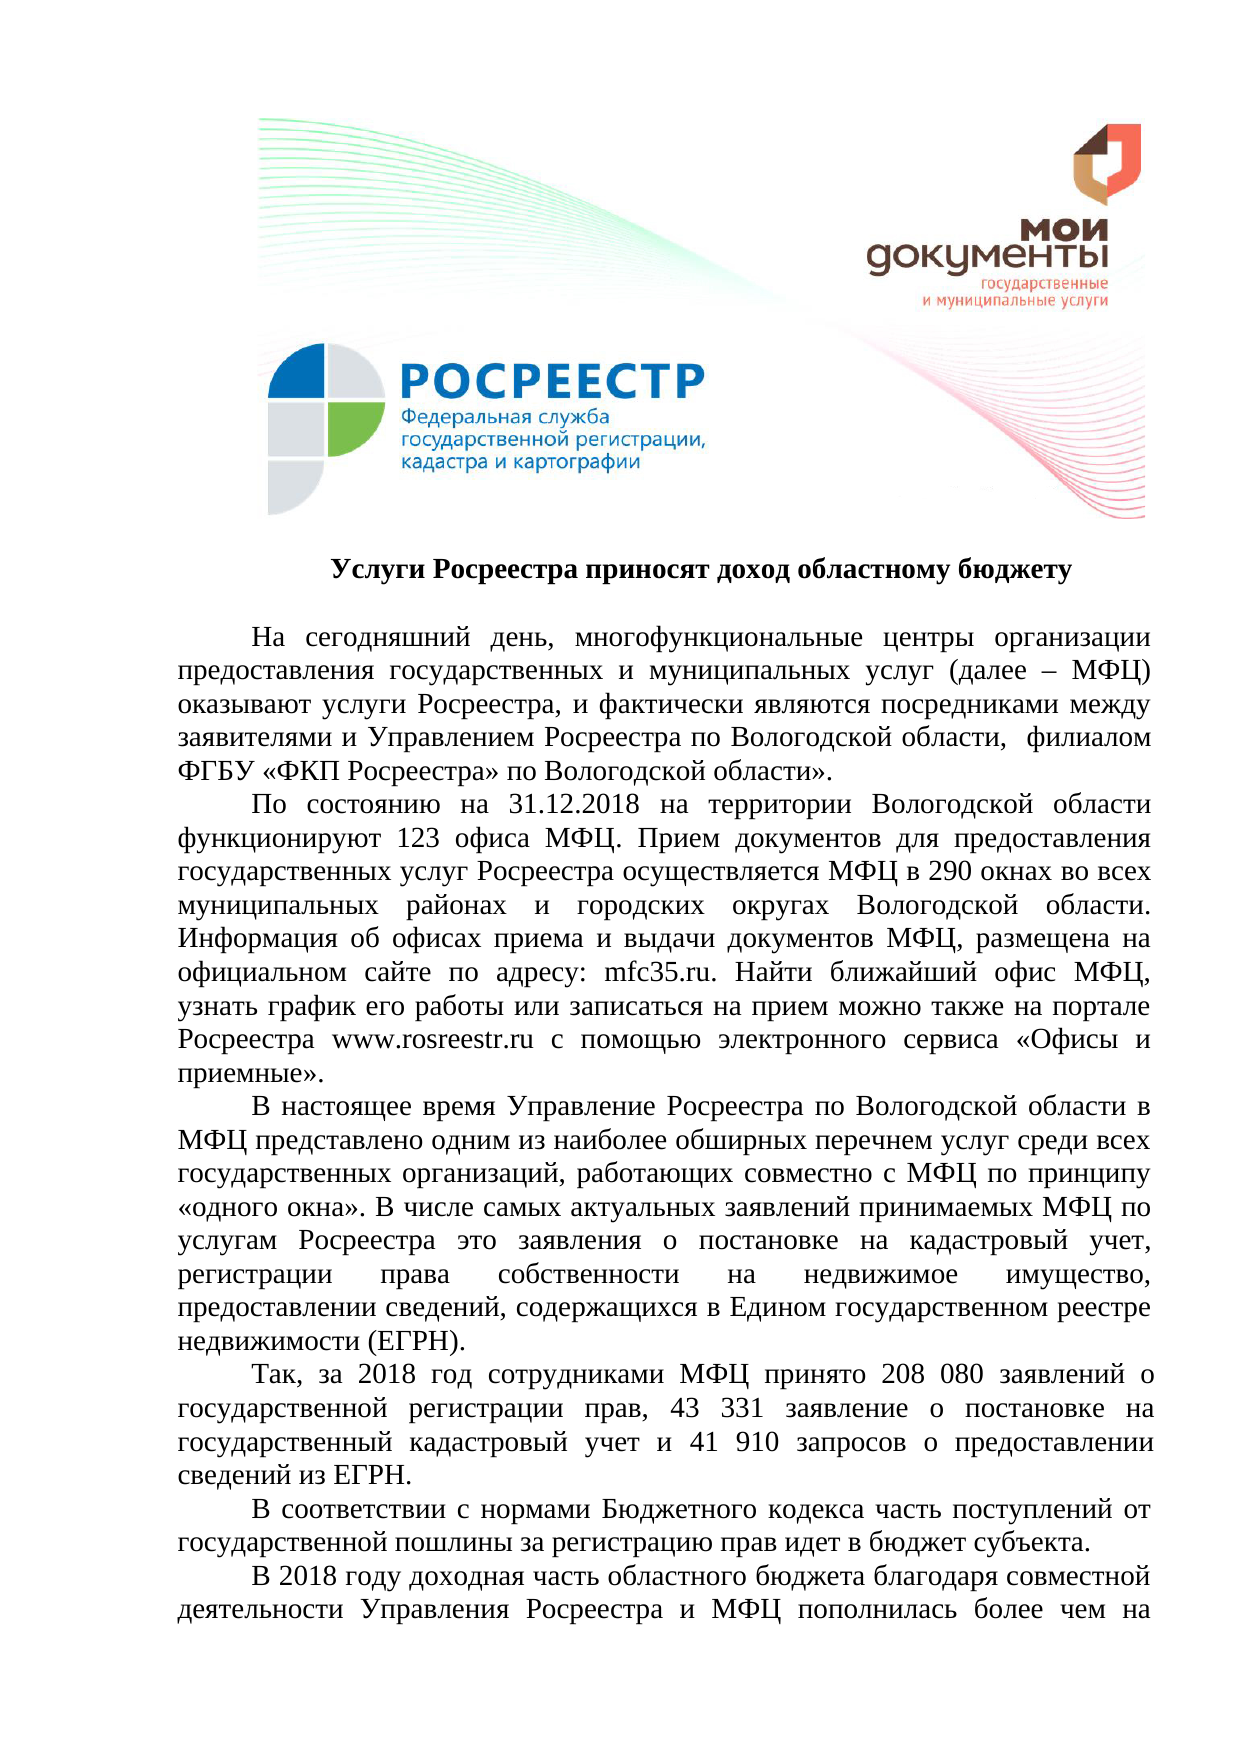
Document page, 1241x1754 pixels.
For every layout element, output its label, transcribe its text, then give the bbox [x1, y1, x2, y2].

text В настоящее время Управление Росреестра по Вологодской области в МФЦ представлено одним из наиболее обширных перечнем услуг среди всех государственных организаций, работающих совместно с МФЦ по принципу «одного окна». В числе самых актуальных заявлений принимаемых МФЦ по услугам Росреестра это заявления о постановке на кадастровый учет, регистрации права собственности на недвижимое имущество, предоставлении сведений, содержащихся в Едином государственном реестре недвижимости (ЕГРН). [177, 1088, 1152, 1357]
text Так, за 2018 год сотрудниками МФЦ принято 208 080 заявлений о государственной регистрации прав, 43 331 заявление о постановке на государственный кадастровый учет и 41 910 запросов о предоставлении сведений из ЕГРН. [177, 1357, 1155, 1491]
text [177, 1558, 1152, 1625]
picture [257, 118, 1146, 519]
text На сегодняшний день, многофункциональные центры организации предоставления государственных и муниципальных услуг (далее – МФЦ) оказывают услуги Росреестра, и фактически являются посредниками между заявителями и Управлением Росреестра по Вологодской области, филиалом ФГБУ «ФКП Росреестра» по Вологодской области». [177, 619, 1152, 786]
text По состоянию на 31.12.2018 на территории Вологодской области функционируют 123 офиса МФЦ. Прием документов для предоставления государственных услуг Росреестра осуществляется МФЦ в 290 окнах во всех муниципальных районах и городских округах Вологодской области. Информация об офисах приема и выдачи документов МФЦ, размещена на официальном сайте по адресу: mfc35.ru. Найти ближайший офис МФЦ, узнать график его работы или записаться на прием можно также на портале Росреестра www.rosreestr.ru с помощью электронного сервиса «Офисы и приемные». [177, 786, 1152, 1088]
text В соответствии с нормами Бюджетного кодекса часть поступлений от государственной пошлины за регистрацию прав идет в бюджет субъекта. [177, 1491, 1152, 1558]
text Услуги Росреестра приносят доход областному бюджету [177, 552, 1152, 585]
